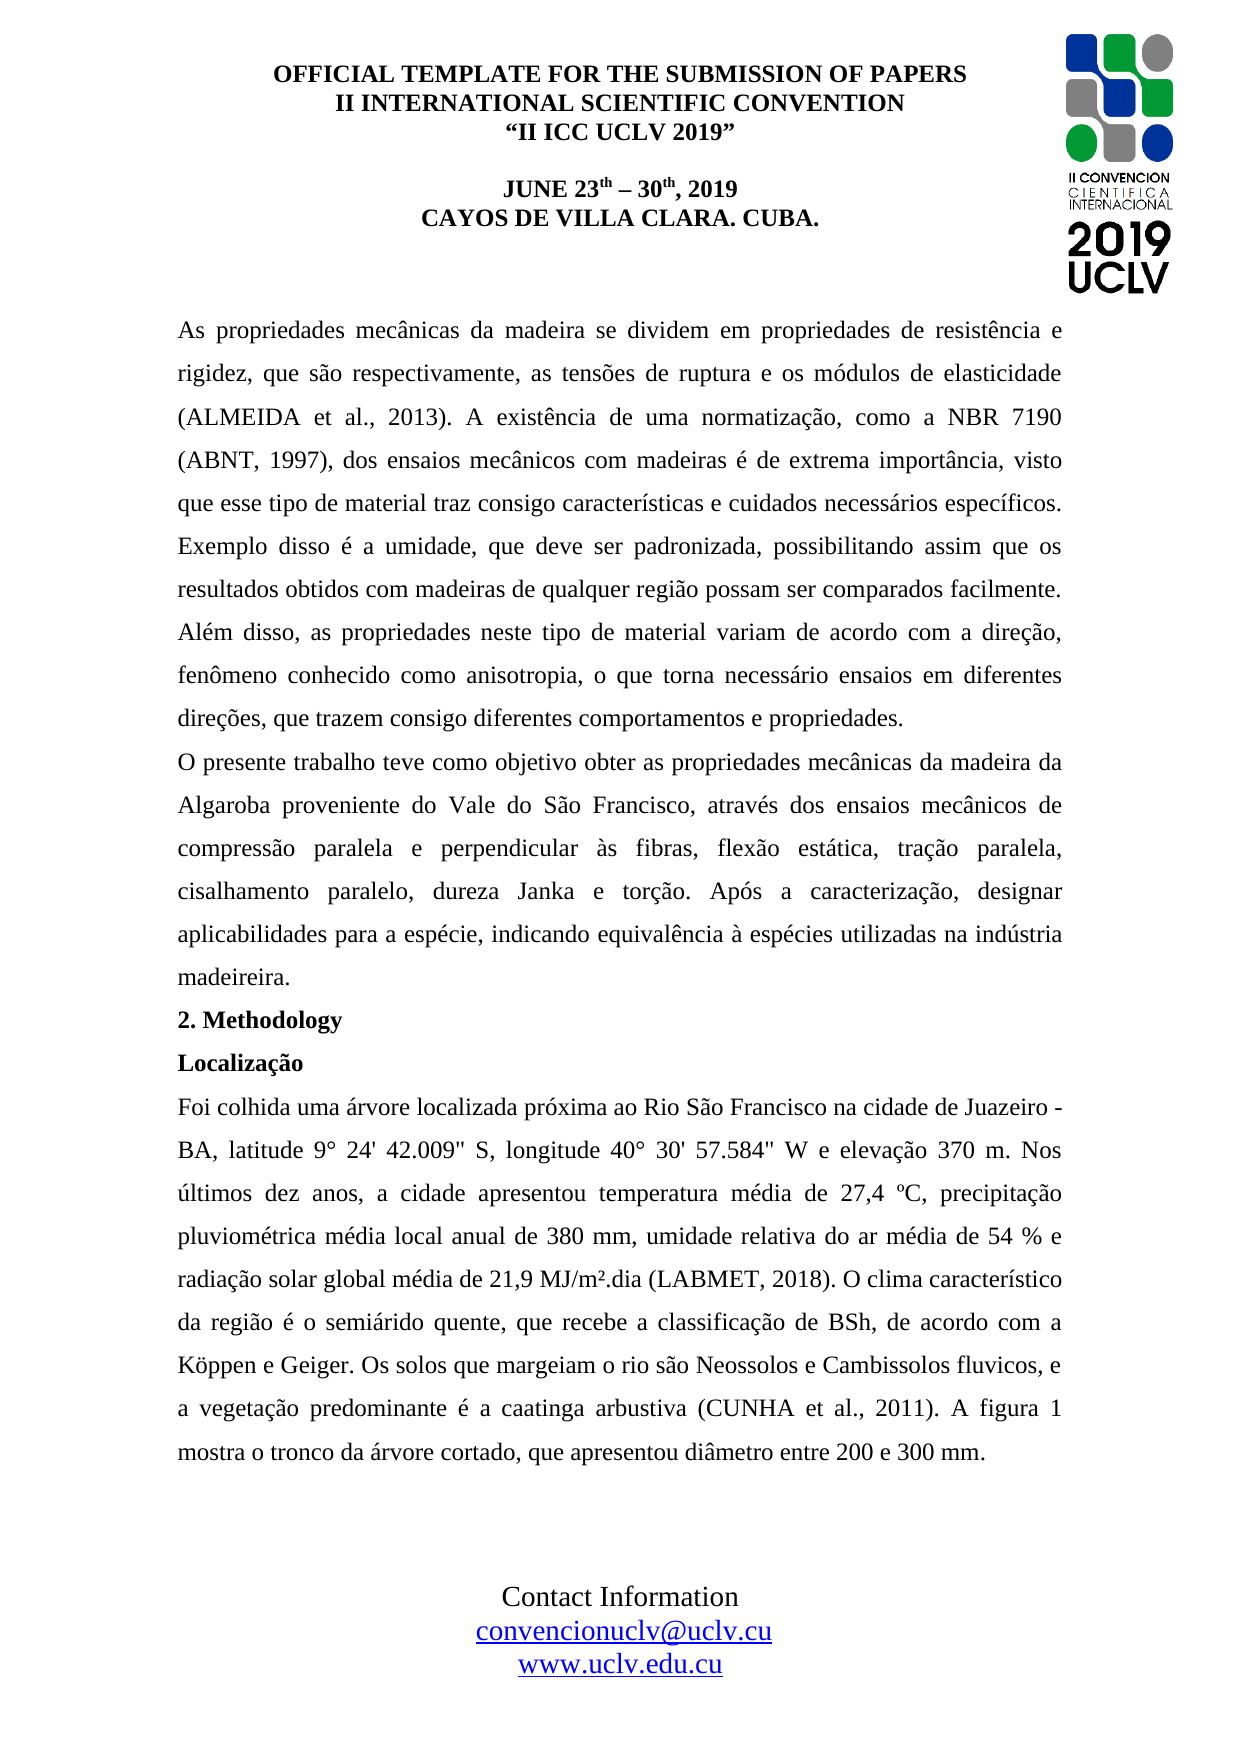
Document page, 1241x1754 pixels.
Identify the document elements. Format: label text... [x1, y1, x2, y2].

text 2. Methodology [177, 1005, 1063, 1034]
text Foi colhida uma árvore localizada próxima ao Rio São Francisco na cidade de Juazeiro - BA, latitude 9° 24' 42.009" S, longitude 40° 30' 57.584" W e elevação 370 m. Nos últimos dez anos, a cidade apresentou temperatura média de 27,4 ºC, precipitação pluviométrica média local anual de 380 mm, umidade relativa do ar média de 54 % e radiação solar global média de 21,9 MJ/m².dia (LABMET, 2018). O clima característico da região é o semiárido quente, que recebe a classificação de BSh, de acordo com a Köppen e Geiger. Os solos que margeiam o rio são Neossolos e Cambissolos fluvicos, e a vegetação predominante é a caatinga arbustiva (CUNHA et al., 2011). A figura 1 mostra o tronco da árvore cortado, que apresentou diâmetro entre 200 e 300 mm. [177, 1092, 1063, 1465]
text O presente trabalho teve como objetivo obter as propriedades mecânicas da madeira da Algaroba proveniente do Vale do São Francisco, através dos ensaios mecânicos de compressão paralela e perpendicular às fibras, flexão estática, tração paralela, cisalhamento paralelo, dureza Janka e torção. Após a caracterização, designar aplicabilidades para a espécie, indicando equivalência à espécies utilizadas na indústria madeireira. [177, 747, 1063, 991]
text As propriedades mecânicas da madeira se dividem em propriedades de resistência e rigidez, que são respectivamente, as tensões de ruptura e os módulos de elasticidade (ALMEIDA et al., 2013). A existência de uma normatização, como a NBR 7190 (ABNT, 1997), dos ensaios mecânicos com madeiras é de extrema importância, visto que esse tipo de material traz consigo características e cuidados necessários específicos. Exemplo disso é a umidade, que deve ser padronizada, possibilitando assim que os resultados obtidos com madeiras de qualquer região possam ser comparados facilmente. Além disso, as propriedades neste tipo de material variam de acordo com a direção, fenômeno conhecido como anisotropia, o que torna necessário ensaios em diferentes direções, que trazem consigo diferentes comportamentos e propriedades. [177, 315, 1063, 732]
text Localização [177, 1048, 1063, 1077]
picture [1061, 31, 1182, 303]
